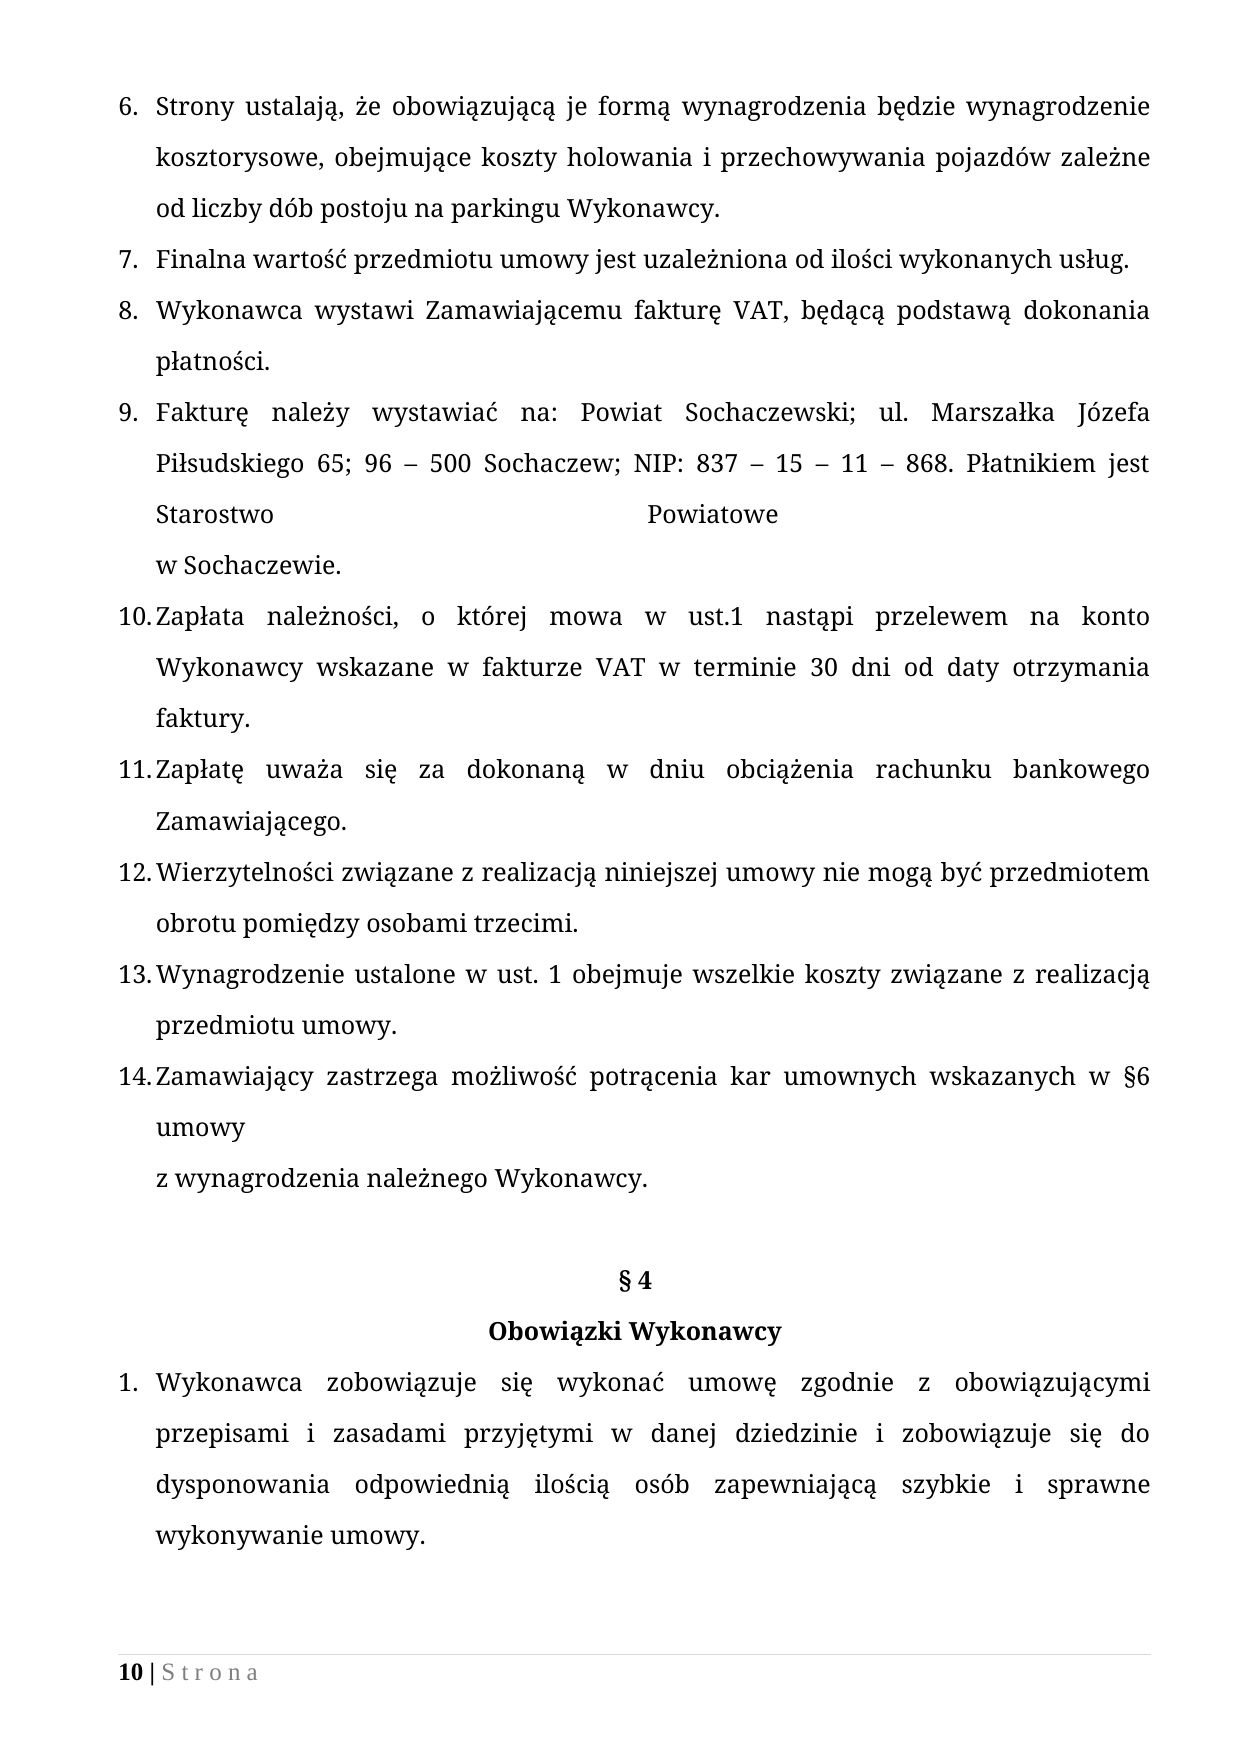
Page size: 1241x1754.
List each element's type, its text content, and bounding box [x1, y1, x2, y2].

list Zapłata należności, o której mowa w ust.1 nastąpi przelewem na konto Wykonawcy wskazane w fakturze VAT w terminie 30 dni od daty otrzymania faktury. [118, 599, 1151, 735]
list Wykonawca wystawi Zamawiającemu fakturę VAT, będącą podstawą dokonania płatności. [118, 293, 1151, 378]
text § 4 [118, 1263, 1151, 1297]
list Finalna wartość przedmiotu umowy jest uzależniona od ilości wykonanych usług. [118, 242, 1151, 276]
list Wynagrodzenie ustalone w ust. 1 obejmuje wszelkie koszty związane z realizacją przedmiotu umowy. [118, 956, 1151, 1041]
list Fakturę należy wystawiać na: Powiat Sochaczewski; ul. Marszałka Józefa Piłsudskiego 65; 96 – 500 Sochaczew; NIP: 837 – 15 – 11 – 868. Płatnikiem jest Starostwo Powiatowe w Sochaczewie. [118, 395, 1151, 582]
list Wierzytelności związane z realizacją niniejszej umowy nie mogą być przedmiotem obrotu pomiędzy osobami trzecimi. [118, 854, 1151, 939]
list Zamawiający zastrzega możliwość potrącenia kar umownych wskazanych w §6 umowy z wynagrodzenia należnego Wykonawcy. [118, 1058, 1151, 1194]
list Strony ustalają, że obowiązującą je formą wynagrodzenia będzie wynagrodzenie kosztorysowe, obejmujące koszty holowania i przechowywania pojazdów zależne od liczby dób postoju na parkingu Wykonawcy. [118, 89, 1151, 225]
list Zapłatę uważa się za dokonaną w dniu obciążenia rachunku bankowego Zamawiającego. [118, 752, 1151, 837]
text Obowiązki Wykonawcy [118, 1314, 1151, 1348]
list Wykonawca zobowiązuje się wykonać umowę zgodnie z obowiązującymi przepisami i zasadami przyjętymi w danej dziedzinie i zobowiązuje się do dysponowania odpowiednią ilością osób zapewniającą szybkie i sprawne wykonywanie umowy. [118, 1365, 1151, 1552]
